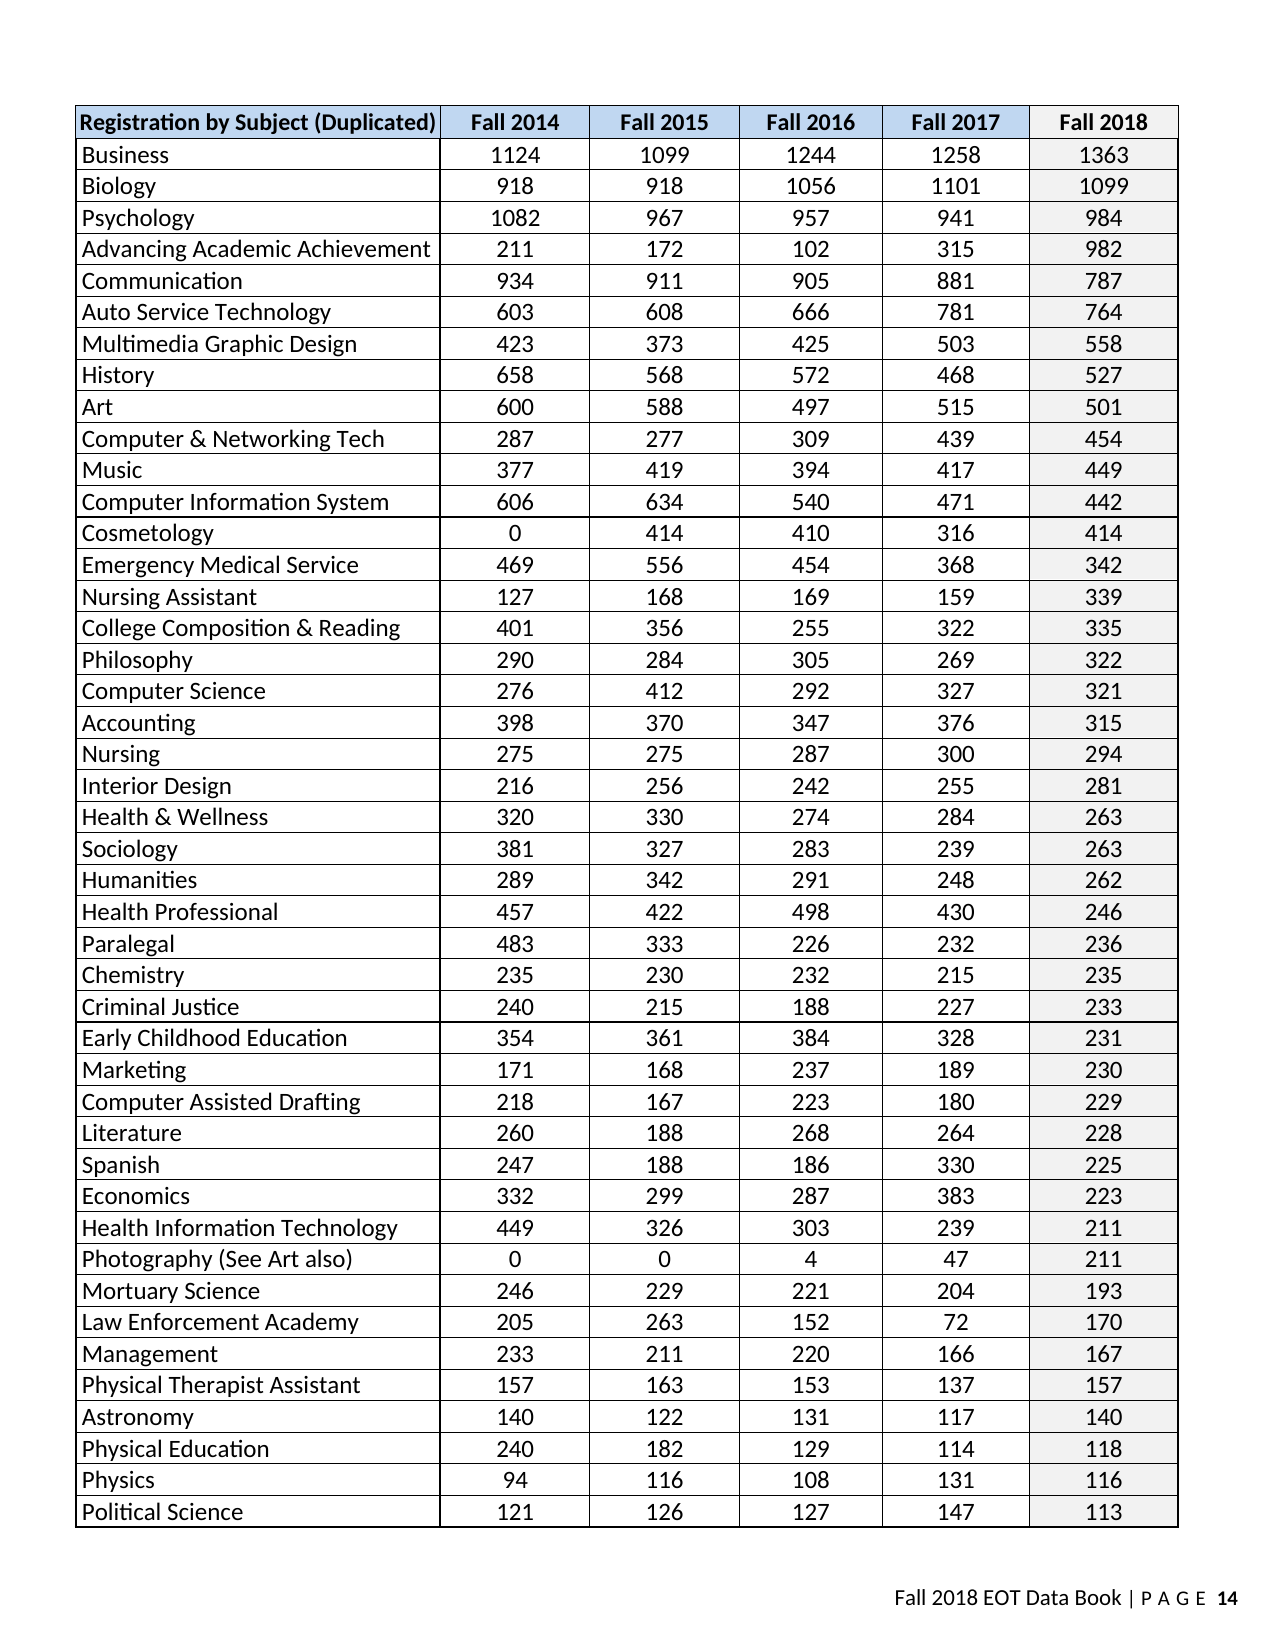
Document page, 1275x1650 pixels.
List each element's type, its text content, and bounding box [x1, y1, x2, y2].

table_cell Business [77, 139, 439, 169]
table_cell 941 [883, 202, 1029, 232]
table_cell 263 [590, 1307, 739, 1337]
table_header Fall 2018 [1030, 106, 1178, 138]
table_cell 221 [740, 1275, 882, 1306]
table_cell 449 [1030, 454, 1177, 485]
table_cell 157 [441, 1370, 589, 1400]
table_cell 235 [441, 959, 589, 990]
table_cell 168 [590, 581, 739, 611]
table_cell 114 [883, 1433, 1029, 1463]
table_cell 255 [740, 612, 882, 643]
table_cell 275 [441, 739, 589, 769]
table_cell Emergency Medical Service [77, 549, 439, 579]
table_cell 398 [441, 707, 589, 737]
table_cell Criminal Justice [77, 991, 439, 1021]
table_cell 242 [740, 770, 882, 801]
table_cell 572 [740, 360, 882, 390]
table_cell 227 [883, 991, 1029, 1021]
table_cell 47 [883, 1244, 1029, 1274]
table_cell Management [77, 1338, 439, 1369]
table_cell 454 [740, 549, 882, 579]
table_cell 342 [1030, 549, 1177, 579]
table_cell 131 [740, 1401, 882, 1432]
table_cell 292 [740, 675, 882, 706]
table_cell 275 [590, 739, 739, 769]
table_cell 634 [590, 486, 739, 516]
table_cell Early Childhood Education [77, 1023, 439, 1053]
table_cell 232 [740, 959, 882, 990]
table_cell 215 [883, 959, 1029, 990]
table_cell Paralegal [77, 928, 439, 958]
table_cell Psychology [77, 202, 439, 232]
table_cell Sociology [77, 833, 439, 864]
table_cell 131 [883, 1464, 1029, 1495]
table_cell Chemistry [77, 959, 439, 990]
table_cell 204 [883, 1275, 1029, 1306]
table_cell 121 [441, 1496, 589, 1526]
table_cell 236 [1030, 928, 1177, 958]
table_cell Communication [77, 265, 439, 296]
table_cell 881 [883, 265, 1029, 296]
table_cell 140 [1030, 1401, 1177, 1432]
table_cell 299 [590, 1180, 739, 1211]
table_cell 430 [883, 896, 1029, 927]
table_cell 167 [590, 1086, 739, 1116]
table_cell 781 [883, 297, 1029, 327]
table_cell 377 [441, 454, 589, 485]
table_cell 417 [883, 454, 1029, 485]
table_cell 305 [740, 644, 882, 674]
table_cell 260 [441, 1117, 589, 1148]
table_cell Nursing [77, 739, 439, 769]
table_cell 116 [1030, 1464, 1177, 1495]
table_cell 239 [883, 1212, 1029, 1242]
table_cell 284 [883, 802, 1029, 832]
table_cell 268 [740, 1117, 882, 1148]
table_cell Mortuary Science [77, 1275, 439, 1306]
table_cell 281 [1030, 770, 1177, 801]
table_cell Accounting [77, 707, 439, 737]
table_cell 246 [1030, 896, 1177, 927]
table_cell 263 [1030, 833, 1177, 864]
table_cell History [77, 360, 439, 390]
table_header Fall 2016 [740, 106, 882, 138]
table_cell 218 [441, 1086, 589, 1116]
table_cell Political Science [77, 1496, 439, 1526]
table_cell 608 [590, 297, 739, 327]
table_cell 967 [590, 202, 739, 232]
table_cell 220 [740, 1338, 882, 1369]
table_cell 588 [590, 391, 739, 422]
table_cell 327 [883, 675, 1029, 706]
table_cell 233 [1030, 991, 1177, 1021]
table_cell 215 [590, 991, 739, 1021]
table_cell 905 [740, 265, 882, 296]
table_cell 72 [883, 1307, 1029, 1337]
table_cell 163 [590, 1370, 739, 1400]
table_cell 233 [441, 1338, 589, 1369]
table_cell 322 [883, 612, 1029, 643]
table_cell 322 [1030, 644, 1177, 674]
table_cell 515 [883, 391, 1029, 422]
table_cell 498 [740, 896, 882, 927]
table_cell 328 [883, 1023, 1029, 1053]
table_cell 237 [740, 1054, 882, 1084]
table_cell 1056 [740, 170, 882, 201]
table_cell 425 [740, 328, 882, 359]
table_cell 230 [1030, 1054, 1177, 1084]
table_cell Cosmetology [77, 518, 439, 548]
table_cell 354 [441, 1023, 589, 1053]
table_cell 117 [883, 1401, 1029, 1432]
table_cell Biology [77, 170, 439, 201]
table_cell 167 [1030, 1338, 1177, 1369]
table_cell 376 [883, 707, 1029, 737]
table_cell Computer & Networking Tech [77, 423, 439, 453]
table_cell 454 [1030, 423, 1177, 453]
table_cell 256 [590, 770, 739, 801]
table_cell 568 [590, 360, 739, 390]
table_cell 315 [883, 234, 1029, 264]
table_cell 246 [441, 1275, 589, 1306]
table_cell Philosophy [77, 644, 439, 674]
table_cell 439 [883, 423, 1029, 453]
table_cell Computer Information System [77, 486, 439, 516]
table_cell 166 [883, 1338, 1029, 1369]
table_cell 248 [883, 865, 1029, 895]
table_cell 137 [883, 1370, 1029, 1400]
table_cell 603 [441, 297, 589, 327]
table_cell 982 [1030, 234, 1177, 264]
table_cell 113 [1030, 1496, 1177, 1526]
table_cell Humanities [77, 865, 439, 895]
table_cell 189 [883, 1054, 1029, 1084]
table_cell 501 [1030, 391, 1177, 422]
table_cell 193 [1030, 1275, 1177, 1306]
table_cell Advancing Academic Achievement [77, 234, 439, 264]
table_cell 159 [883, 581, 1029, 611]
table_cell 140 [441, 1401, 589, 1432]
table_cell 1258 [883, 139, 1029, 169]
table_cell 483 [441, 928, 589, 958]
table_cell 469 [441, 549, 589, 579]
table_cell 225 [1030, 1149, 1177, 1179]
table_cell 394 [740, 454, 882, 485]
table_cell 0 [441, 518, 589, 548]
table_cell 223 [1030, 1180, 1177, 1211]
table_cell 283 [740, 833, 882, 864]
table_cell 4 [740, 1244, 882, 1274]
table_cell 180 [883, 1086, 1029, 1116]
table_cell 287 [740, 1180, 882, 1211]
table_cell 1099 [1030, 170, 1177, 201]
table_cell 414 [590, 518, 739, 548]
table_cell 327 [590, 833, 739, 864]
table_cell 262 [1030, 865, 1177, 895]
table_cell 108 [740, 1464, 882, 1495]
table_header Fall 2015 [590, 106, 739, 138]
table_cell Art [77, 391, 439, 422]
table_cell 934 [441, 265, 589, 296]
table_cell 422 [590, 896, 739, 927]
table_cell 300 [883, 739, 1029, 769]
table_cell 457 [441, 896, 589, 927]
table_cell 171 [441, 1054, 589, 1084]
table_cell 228 [1030, 1117, 1177, 1148]
table_cell 957 [740, 202, 882, 232]
table_cell 658 [441, 360, 589, 390]
table_cell Literature [77, 1117, 439, 1148]
table_cell 918 [590, 170, 739, 201]
table_cell Computer Science [77, 675, 439, 706]
table_cell Auto Service Technology [77, 297, 439, 327]
table_cell 235 [1030, 959, 1177, 990]
table_cell 223 [740, 1086, 882, 1116]
table_cell 170 [1030, 1307, 1177, 1337]
table_cell 211 [441, 234, 589, 264]
table_cell Law Enforcement Academy [77, 1307, 439, 1337]
table_cell 412 [590, 675, 739, 706]
table_cell 186 [740, 1149, 882, 1179]
table_cell 471 [883, 486, 1029, 516]
table_cell 274 [740, 802, 882, 832]
table_cell 309 [740, 423, 882, 453]
table_cell 556 [590, 549, 739, 579]
table_cell 442 [1030, 486, 1177, 516]
table_cell 126 [590, 1496, 739, 1526]
table_cell 606 [441, 486, 589, 516]
table_cell Health & Wellness [77, 802, 439, 832]
table_cell 370 [590, 707, 739, 737]
table_cell 764 [1030, 297, 1177, 327]
table_cell 264 [883, 1117, 1029, 1148]
table_header Registration by Subject (Duplicated) [76, 106, 440, 138]
table_cell 468 [883, 360, 1029, 390]
table_cell 316 [883, 518, 1029, 548]
table_cell 168 [590, 1054, 739, 1084]
table_cell Economics [77, 1180, 439, 1211]
table_cell Nursing Assistant [77, 581, 439, 611]
table_cell 787 [1030, 265, 1177, 296]
table_cell 287 [441, 423, 589, 453]
table_cell 984 [1030, 202, 1177, 232]
table_cell 216 [441, 770, 589, 801]
table_cell 211 [1030, 1244, 1177, 1274]
table_cell 333 [590, 928, 739, 958]
table_cell 384 [740, 1023, 882, 1053]
table_cell 315 [1030, 707, 1177, 737]
table_cell 1082 [441, 202, 589, 232]
table_cell 1363 [1030, 139, 1177, 169]
table_cell 172 [590, 234, 739, 264]
table_cell 287 [740, 739, 882, 769]
table_cell 188 [590, 1149, 739, 1179]
table_cell Physical Therapist Assistant [77, 1370, 439, 1400]
table_cell 335 [1030, 612, 1177, 643]
table_cell Interior Design [77, 770, 439, 801]
table_cell 303 [740, 1212, 882, 1242]
table_cell 157 [1030, 1370, 1177, 1400]
table_cell 330 [590, 802, 739, 832]
table_cell 211 [590, 1338, 739, 1369]
table_cell 600 [441, 391, 589, 422]
table_header Fall 2014 [441, 106, 589, 138]
table_cell 1101 [883, 170, 1029, 201]
table_cell 503 [883, 328, 1029, 359]
table_cell 1244 [740, 139, 882, 169]
table_cell 330 [883, 1149, 1029, 1179]
table_cell 182 [590, 1433, 739, 1463]
table_cell 368 [883, 549, 1029, 579]
table_cell 423 [441, 328, 589, 359]
table_cell 410 [740, 518, 882, 548]
table_cell 230 [590, 959, 739, 990]
table_cell 320 [441, 802, 589, 832]
table_cell 205 [441, 1307, 589, 1337]
table_cell 497 [740, 391, 882, 422]
table_cell 342 [590, 865, 739, 895]
table_cell 449 [441, 1212, 589, 1242]
table_cell 361 [590, 1023, 739, 1053]
table_cell 0 [590, 1244, 739, 1274]
table_cell Spanish [77, 1149, 439, 1179]
table_cell 339 [1030, 581, 1177, 611]
table_cell 332 [441, 1180, 589, 1211]
table_header Fall 2017 [883, 106, 1029, 138]
table_cell 147 [883, 1496, 1029, 1526]
table_cell 0 [441, 1244, 589, 1274]
table_cell 263 [1030, 802, 1177, 832]
table_cell 284 [590, 644, 739, 674]
table_cell 276 [441, 675, 589, 706]
table_cell 169 [740, 581, 882, 611]
table_cell 102 [740, 234, 882, 264]
table_cell 211 [1030, 1212, 1177, 1242]
table_cell 911 [590, 265, 739, 296]
table_cell 152 [740, 1307, 882, 1337]
table_cell 229 [590, 1275, 739, 1306]
table_cell 291 [740, 865, 882, 895]
table_cell 116 [590, 1464, 739, 1495]
table_cell 383 [883, 1180, 1029, 1211]
table_cell 240 [441, 991, 589, 1021]
table_cell 294 [1030, 739, 1177, 769]
table_cell 401 [441, 612, 589, 643]
table_cell 347 [740, 707, 882, 737]
table_cell 918 [441, 170, 589, 201]
table_cell 229 [1030, 1086, 1177, 1116]
table_cell 255 [883, 770, 1029, 801]
table_cell 94 [441, 1464, 589, 1495]
table_cell 240 [441, 1433, 589, 1463]
table_cell 356 [590, 612, 739, 643]
table_cell 231 [1030, 1023, 1177, 1053]
table_cell 226 [740, 928, 882, 958]
table_cell 666 [740, 297, 882, 327]
table_cell 277 [590, 423, 739, 453]
table_cell 1099 [590, 139, 739, 169]
table_cell 289 [441, 865, 589, 895]
table_cell Photography (See Art also) [77, 1244, 439, 1274]
table_cell 326 [590, 1212, 739, 1242]
table_cell Marketing [77, 1054, 439, 1084]
table_cell 127 [441, 581, 589, 611]
table_cell 373 [590, 328, 739, 359]
table_cell Multimedia Graphic Design [77, 328, 439, 359]
table_cell 527 [1030, 360, 1177, 390]
table_cell Music [77, 454, 439, 485]
table_cell 153 [740, 1370, 882, 1400]
table_cell 188 [590, 1117, 739, 1148]
table_cell Computer Assisted Drafting [77, 1086, 439, 1116]
table_cell Physics [77, 1464, 439, 1495]
table_cell 118 [1030, 1433, 1177, 1463]
table_cell 269 [883, 644, 1029, 674]
table_cell Health Professional [77, 896, 439, 927]
table_cell 122 [590, 1401, 739, 1432]
table_cell 247 [441, 1149, 589, 1179]
table_cell 321 [1030, 675, 1177, 706]
table_cell 1124 [441, 139, 589, 169]
table_cell 558 [1030, 328, 1177, 359]
table_cell Physical Education [77, 1433, 439, 1463]
table_cell 290 [441, 644, 589, 674]
table_cell College Composition & Reading [77, 612, 439, 643]
table_cell 540 [740, 486, 882, 516]
table_cell 419 [590, 454, 739, 485]
table_cell 127 [740, 1496, 882, 1526]
table_cell Astronomy [77, 1401, 439, 1432]
table_cell 414 [1030, 518, 1177, 548]
table_cell 129 [740, 1433, 882, 1463]
table_cell Health Information Technology [77, 1212, 439, 1242]
table_cell 239 [883, 833, 1029, 864]
table_cell 381 [441, 833, 589, 864]
table_cell 232 [883, 928, 1029, 958]
table_cell 188 [740, 991, 882, 1021]
